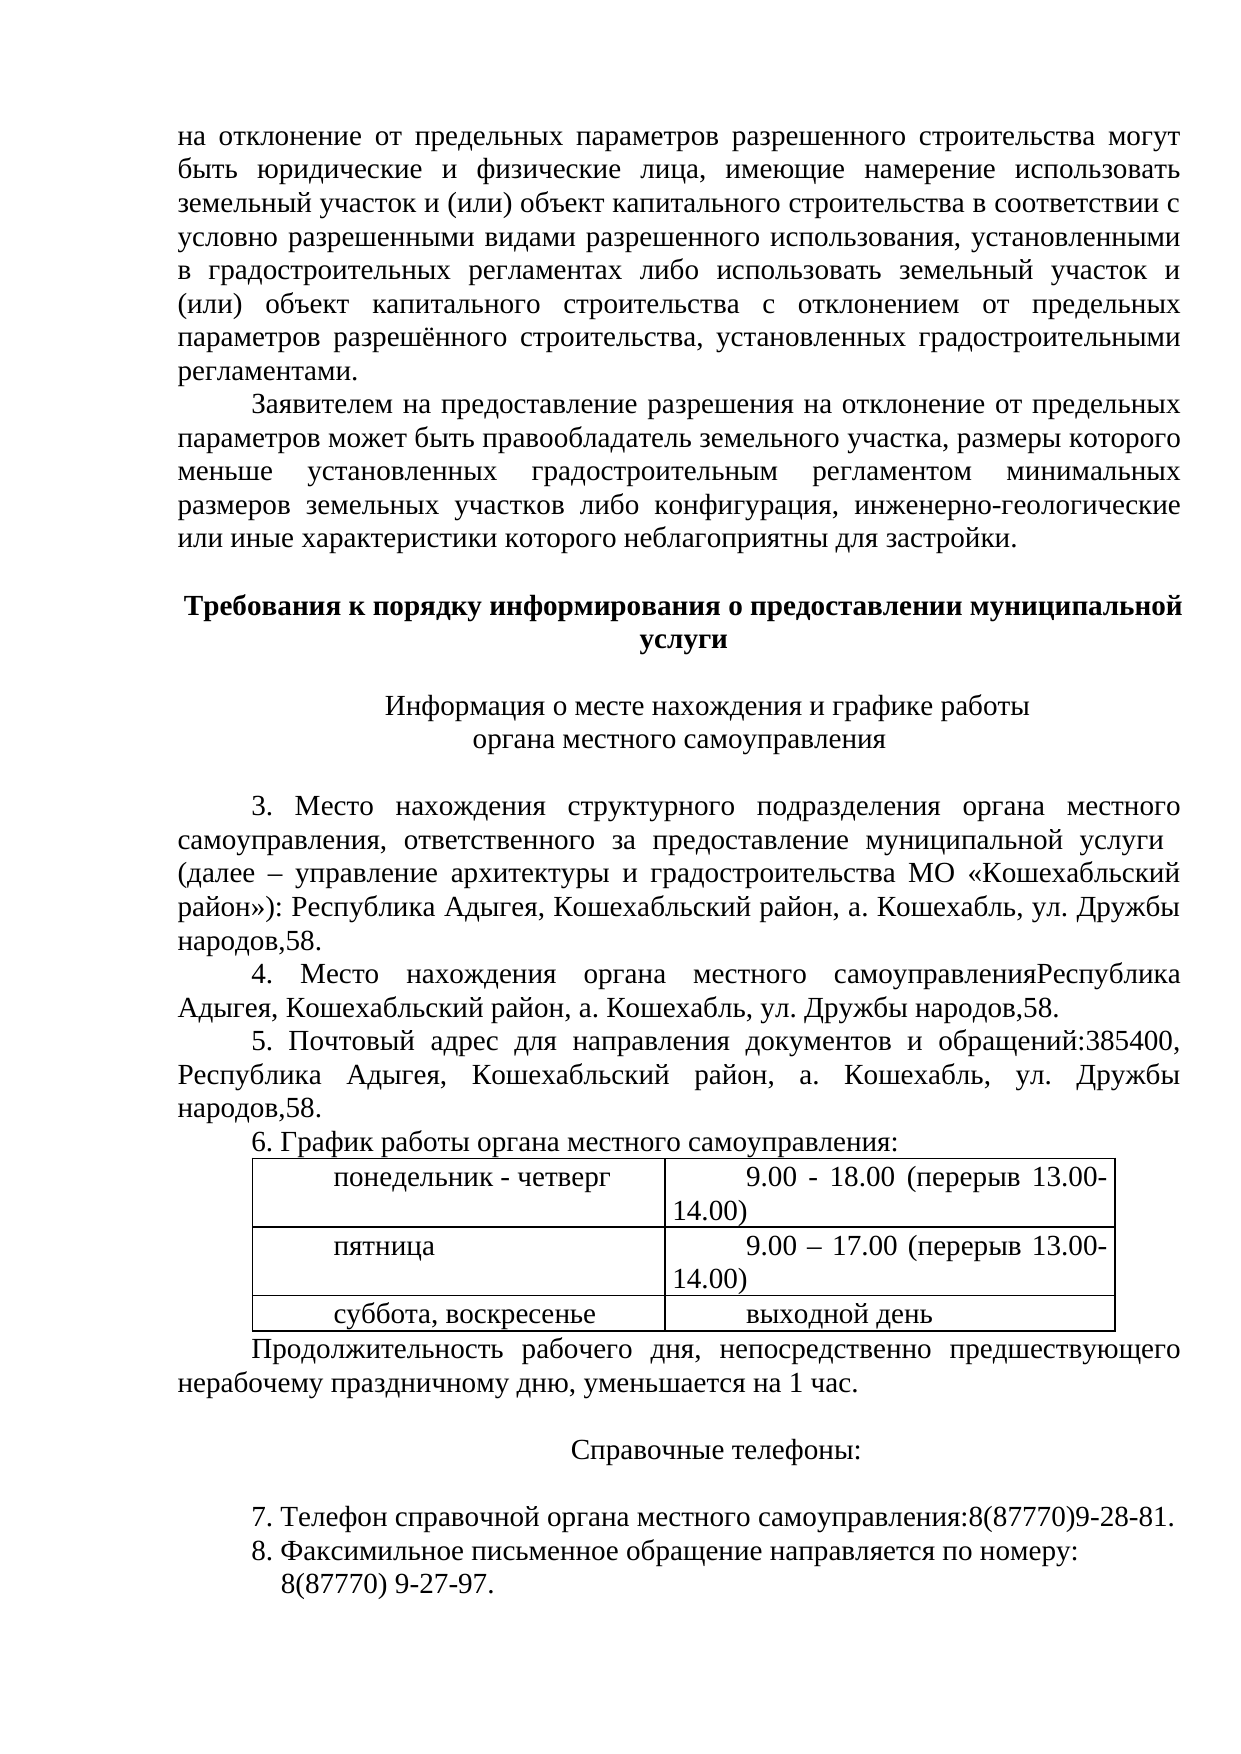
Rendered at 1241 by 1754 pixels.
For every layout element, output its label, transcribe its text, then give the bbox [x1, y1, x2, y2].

text Информация о месте нахождения и графике работы [177, 688, 1181, 722]
table_header понедельник - четверг [253, 1159, 664, 1226]
text Заявителем на предоставление разрешения на отклонение от предельных параметров может быть правообладатель земельного участка, размеры которого меньше установленных градостроительным регламентом минимальных размеров земельных участков либо конфигурация, инженерно-геологические или иные характеристики которого неблагоприятны для застройки. [177, 386, 1181, 554]
text Продолжительность рабочего дня, непосредственно предшествующего нерабочему праздничному дню, уменьшается на 1 час. [177, 1331, 1181, 1398]
text Справочные телефоны: [177, 1432, 1181, 1466]
text Требования к порядку информирования о предоставлении муниципальной услуги [177, 588, 1190, 655]
text 6. График работы органа местного самоуправления: [177, 1124, 1181, 1157]
text 8. Факсимильное письменное обращение направляется по номеру: [177, 1533, 1181, 1566]
text органа местного самоуправления [177, 722, 1181, 755]
text 3. Место нахождения структурного подразделения органа местного самоуправления, ответственного за предоставление муниципальной услуги (далее – управление архитектуры и градостроительства МО «Кошехабльский район»): Республика Адыгея, Кошехабльский район, а. Кошехабль, ул. Дружбы народов,58. [177, 788, 1181, 956]
table_cell выходной день [666, 1296, 1114, 1330]
table_cell 9.00 – 17.00 (перерыв 13.00-14.00) [666, 1228, 1114, 1295]
table_header 9.00 - 18.00 (перерыв 13.00-14.00) [666, 1159, 1114, 1226]
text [177, 118, 1181, 386]
text 7. Телефон справочной органа местного самоуправления:8(87770)9-28-81. [177, 1499, 1181, 1533]
text 5. Почтовый адрес для направления документов и обращений:385400, Республика Адыгея, Кошехабльский район, а. Кошехабль, ул. Дружбы народов,58. [177, 1023, 1181, 1124]
text 8(87770) 9-27-97. [177, 1566, 1181, 1600]
table_cell пятница [253, 1228, 664, 1295]
text 4. Место нахождения органа местного самоуправленияРеспублика Адыгея, Кошехабльский район, а. Кошехабль, ул. Дружбы народов,58. [177, 956, 1181, 1023]
table_cell суббота, воскресенье [253, 1296, 664, 1330]
